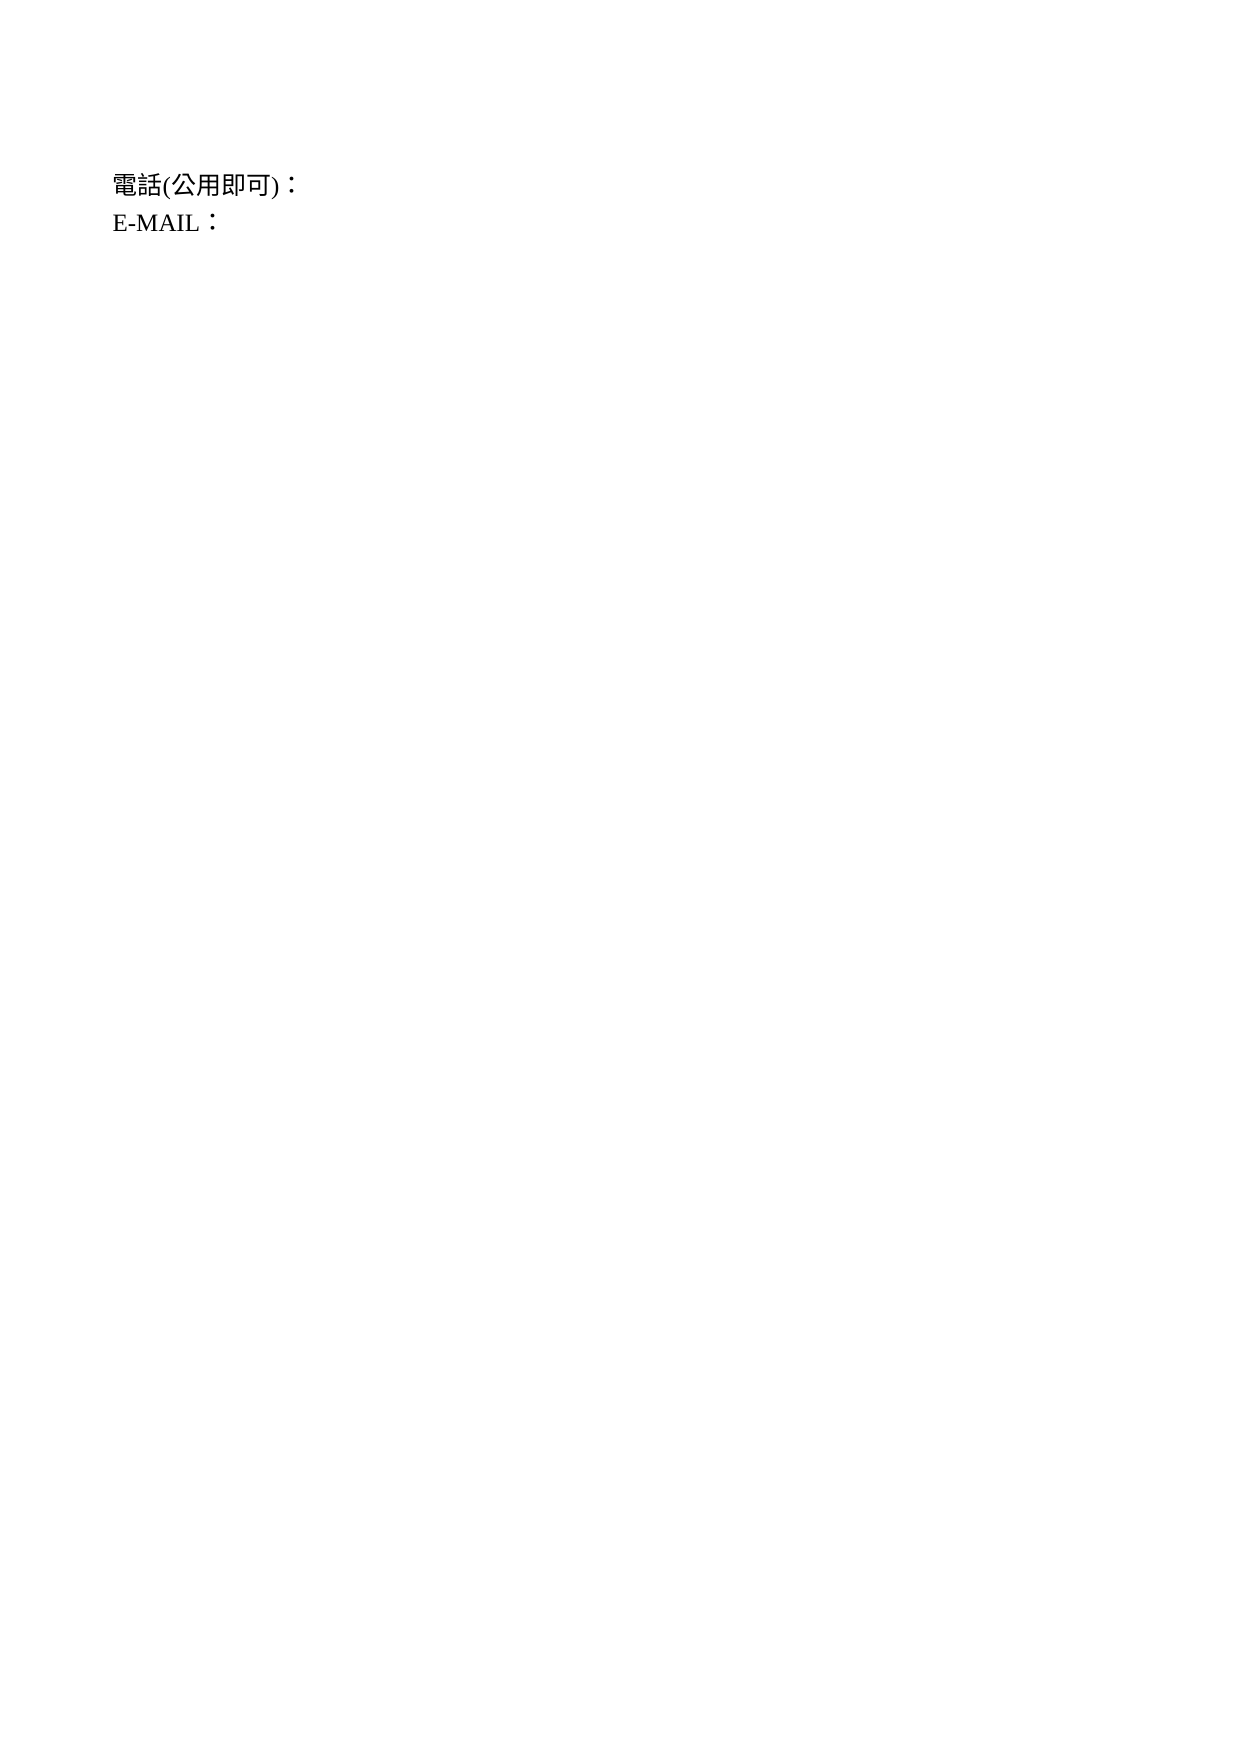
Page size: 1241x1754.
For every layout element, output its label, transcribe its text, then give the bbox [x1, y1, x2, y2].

text 電話(公用即可)： [112, 164, 1128, 202]
text E-MAIL： [112, 202, 1128, 239]
